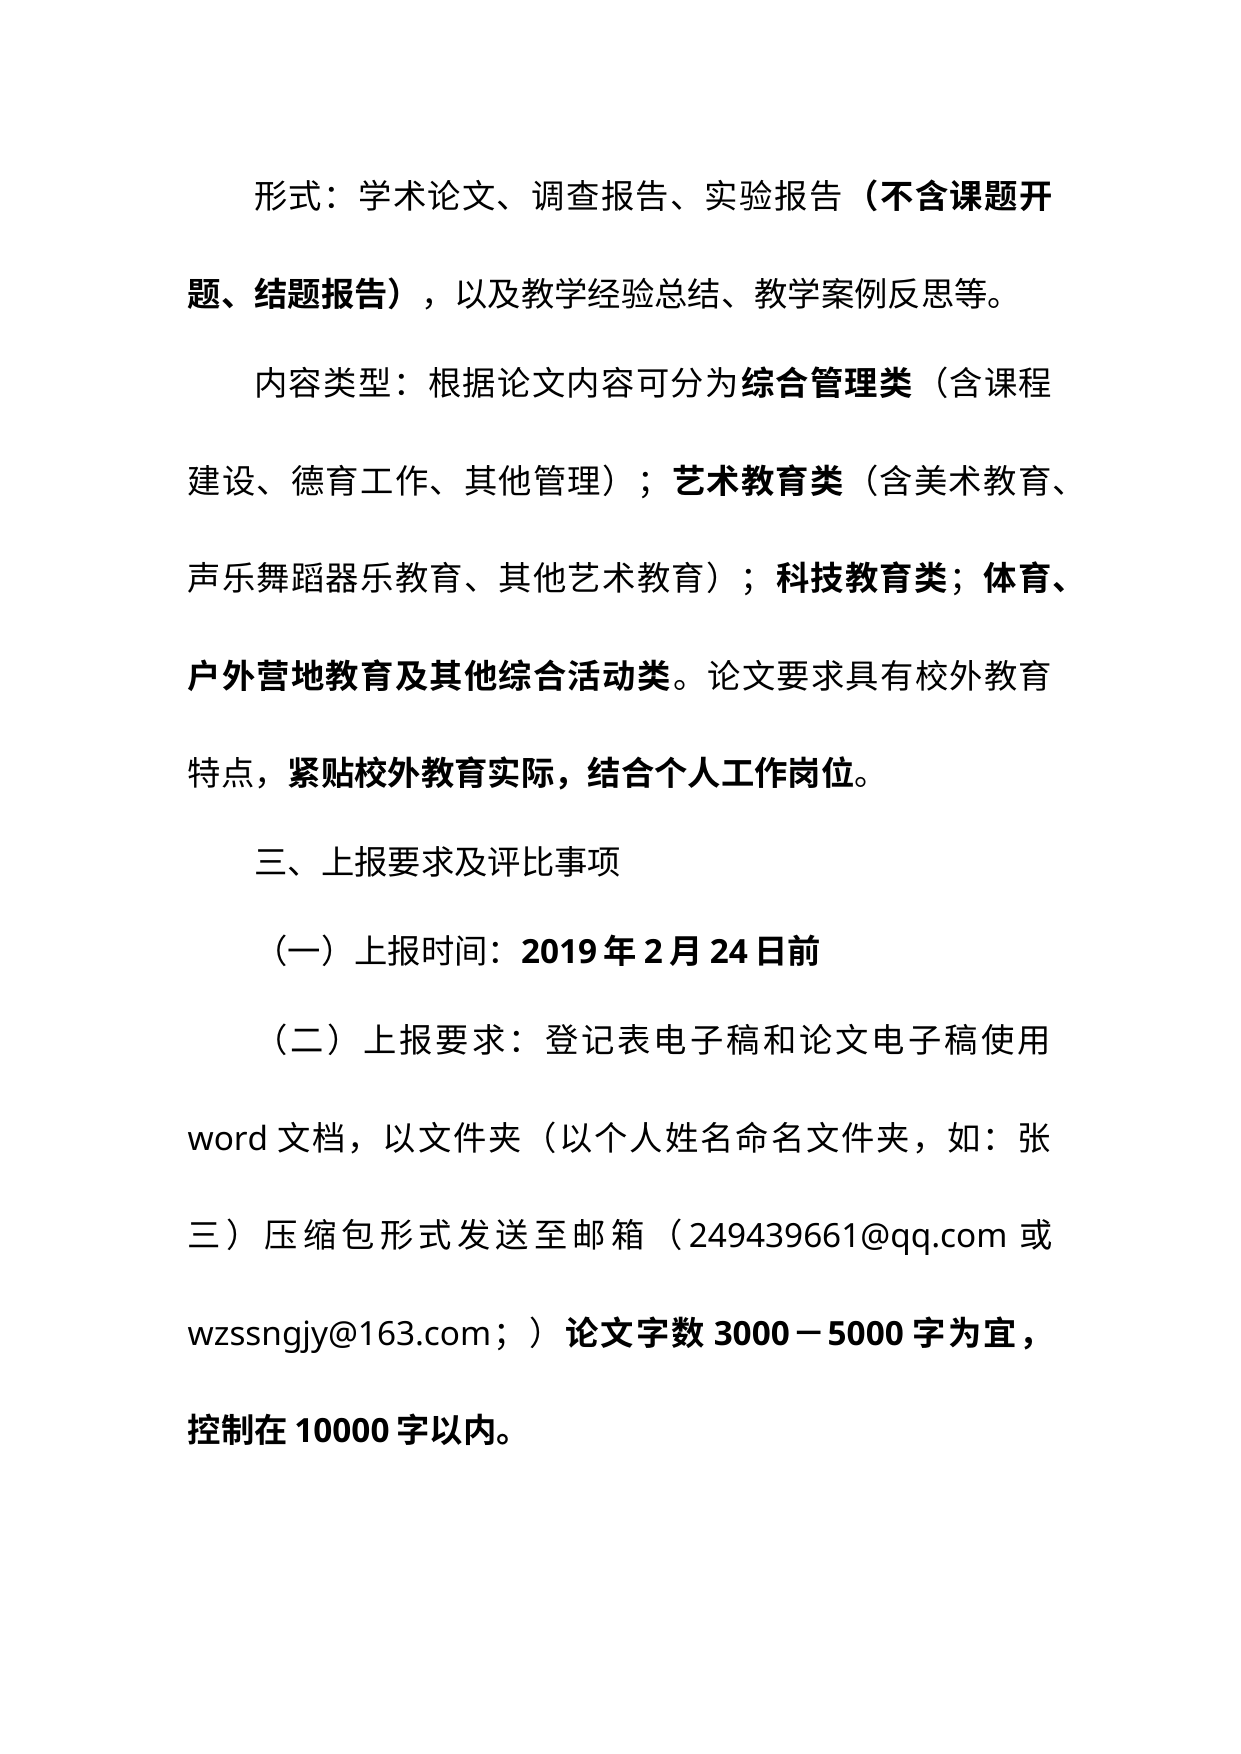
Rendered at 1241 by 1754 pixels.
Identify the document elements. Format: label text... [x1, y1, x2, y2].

text （一）上报时间：2019年2月24日前 [187, 917, 1053, 982]
text 三、上报要求及评比事项 [187, 828, 1053, 893]
text 形式：学术论文、调查报告、实验报告（不含课题开题、结题报告），以及教学经验总结、教学案例反思等。 [187, 162, 1053, 324]
text 内容类型：根据论文内容可分为综合管理类（含课程建设、德育工作、其他管理）；艺术教育类（含美术教育、声乐舞蹈器乐教育、其他艺术教育）；科技教育类；体育、户外营地教育及其他综合活动类。论文要求具有校外教育特点，紧贴校外教育实际，结合个人工作岗位。 [187, 348, 1053, 803]
text （二）上报要求：登记表电子稿和论文电子稿使用word文档，以文件夹（以个人姓名命名文件夹，如：张三）压缩包形式发送至邮箱（249439661@qq.com或wzssngjy@163.com；）论文字数3000－5000字为宜，控制在10000字以内。 [187, 1006, 1053, 1461]
